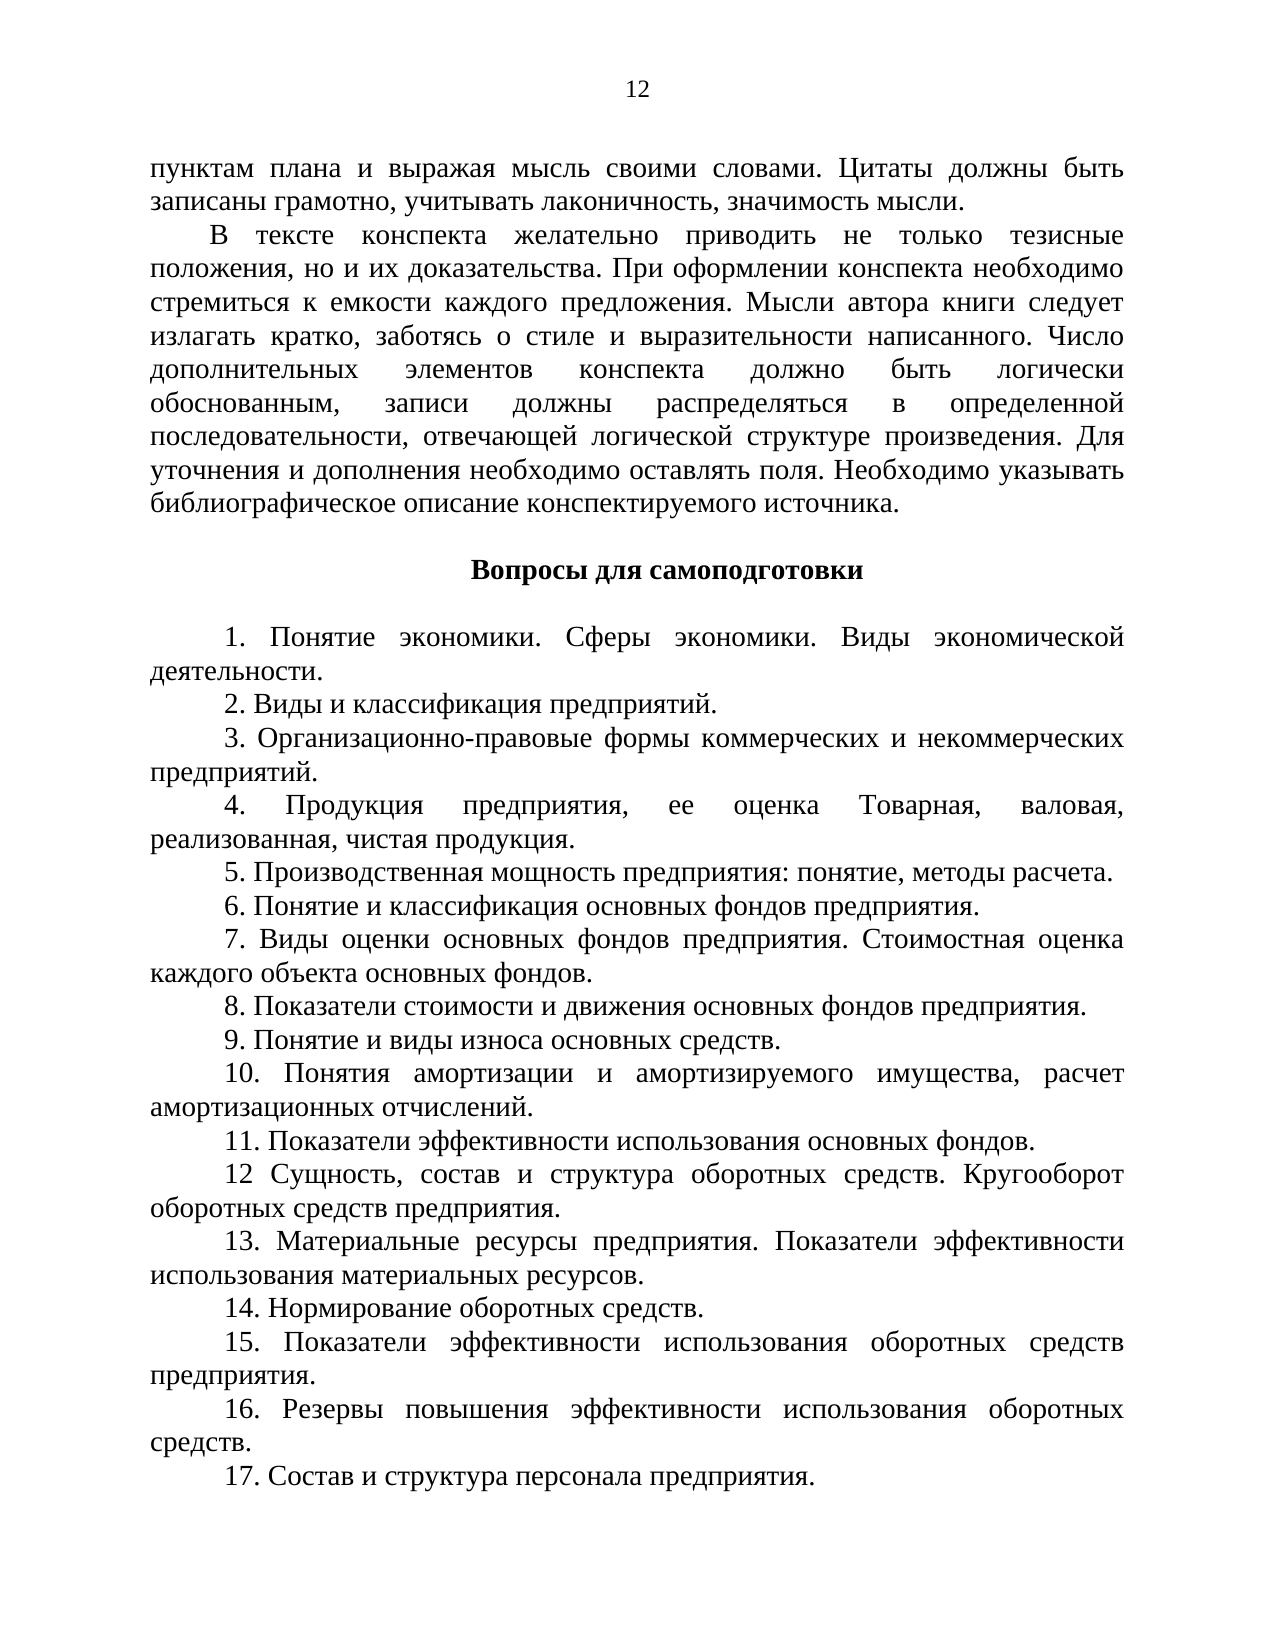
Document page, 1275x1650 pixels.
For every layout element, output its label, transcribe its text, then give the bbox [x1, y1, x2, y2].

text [150, 150, 1125, 217]
text 17. Состав и структура персонала предприятия. [150, 1458, 1125, 1492]
text 10. Понятия амортизации и амортизируемого имущества, расчет амортизационных отчислений. [150, 1056, 1125, 1123]
text 5. Производственная мощность предприятия: понятие, методы расчета. [150, 854, 1125, 888]
text 11. Показатели эффективности использования основных фондов. [150, 1123, 1125, 1156]
text 7. Виды оценки основных фондов предприятия. Стоимостная оценка каждого объекта основных фондов. [150, 921, 1125, 988]
text 4. Продукция предприятия, ее оценка Товарная, валовая, реализованная, чистая продукция. [150, 787, 1125, 854]
text 3. Организационно-правовые формы коммерческих и некоммерческих предприятий. [150, 720, 1125, 787]
text В тексте конспекта желательно приводить не только тезисные положения, но и их доказательства. При оформлении конспекта необходимо стремиться к емкости каждого предложения. Мысли автора книги следует излагать кратко, заботясь о стиле и выразительности написанного. Число дополнительных элементов конспекта должно быть логически обоснованным, записи должны распределяться в определенной последовательности, отвечающей логической структуре произведения. Для уточнения и дополнения необходимо оставлять поля. Необходимо указывать библиографическое описание конспектируемого источника. [150, 217, 1125, 519]
text 16. Резервы повышения эффективности использования оборотных средств. [150, 1391, 1125, 1458]
text 12 Сущность, состав и структура оборотных средств. Кругооборот оборотных средств предприятия. [150, 1156, 1125, 1223]
text 13. Материальные ресурсы предприятия. Показатели эффективности использования материальных ресурсов. [150, 1223, 1125, 1290]
text Вопросы для самоподготовки [150, 552, 1125, 586]
text 8. Показатели стоимости и движения основных фондов предприятия. [150, 988, 1125, 1022]
text 2. Виды и классификация предприятий. [150, 687, 1125, 720]
text 15. Показатели эффективности использования оборотных средств предприятия. [150, 1324, 1125, 1391]
text 6. Понятие и классификация основных фондов предприятия. [150, 888, 1125, 921]
text 9. Понятие и виды износа основных средств. [150, 1022, 1125, 1056]
text 14. Нормирование оборотных средств. [150, 1290, 1125, 1324]
text 1. Понятие экономики. Сферы экономики. Виды экономической деятельности. [150, 619, 1125, 687]
